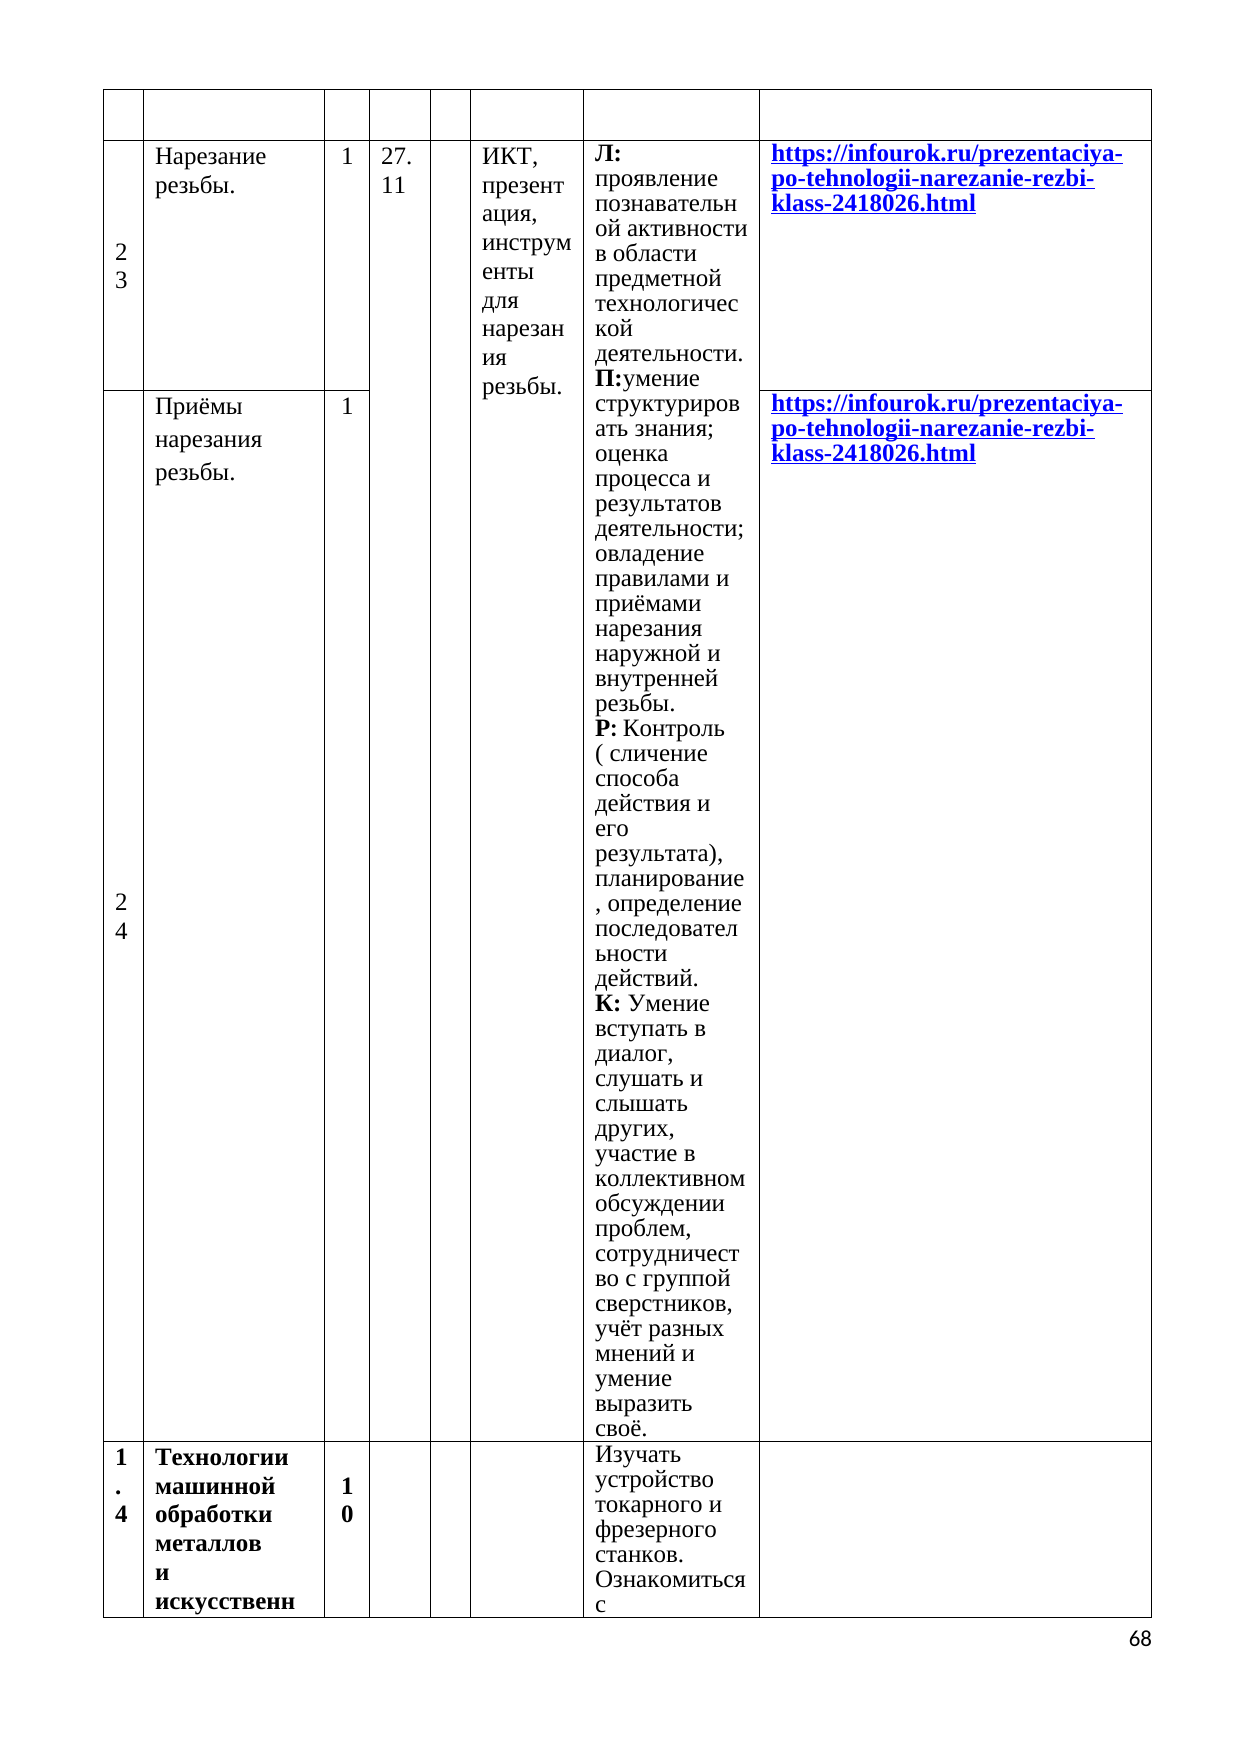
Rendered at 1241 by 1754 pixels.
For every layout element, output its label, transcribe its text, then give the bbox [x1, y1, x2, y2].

table_cell ИКТ, презентация, инструменты для нарезания резьбы. [471, 141, 583, 1441]
table_cell [431, 141, 470, 1441]
table_cell [471, 1442, 583, 1617]
table_cell 27.11 [370, 141, 430, 1441]
table_cell 1 [325, 90, 369, 140]
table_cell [144, 90, 324, 140]
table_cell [144, 1442, 324, 1617]
table_cell 1 [325, 391, 369, 1441]
table_cell 24 [104, 391, 143, 1441]
table_cell 1.4 [104, 1442, 143, 1617]
table_cell [760, 1442, 1151, 1617]
table_cell [431, 1442, 470, 1617]
table_cell Нарезание резьбы. [144, 141, 324, 390]
table_cell 22 [104, 90, 143, 140]
table_cell https://infourok.ru/prezentaciya-po-tehnologii-narezanie-rezbi-klass-2418026.html [760, 391, 1151, 1441]
table_cell Л: проявление познавательной активности в области предметной технологической деятельности. П:умение структурировать знания; оценка процесса и результатов деятельности; овладение правилами и приёмами нарезания наружной и внутренней резьбы. Р: Контроль ( сличение способа действия и его результата), планирование, определение последовательности действий. К: Умение вступать в диалог, слушать и слышать других, участие в коллективном обсуждении проблем, сотрудничество с группой сверстников, учёт разных мнений и умение выразить своё. [584, 141, 759, 1441]
table_cell https://infourok.ru/prezentaciya-po-tehnologii-narezanie-rezbi-klass-2418026.html [760, 141, 1151, 390]
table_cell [584, 1442, 759, 1617]
table_cell 1 [325, 141, 369, 390]
table_cell 10 [325, 1442, 369, 1617]
table_cell [370, 1442, 430, 1617]
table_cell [760, 90, 1151, 140]
table_cell 23 [104, 141, 143, 390]
table_cell Приёмы нарезания резьбы. [144, 391, 324, 1441]
